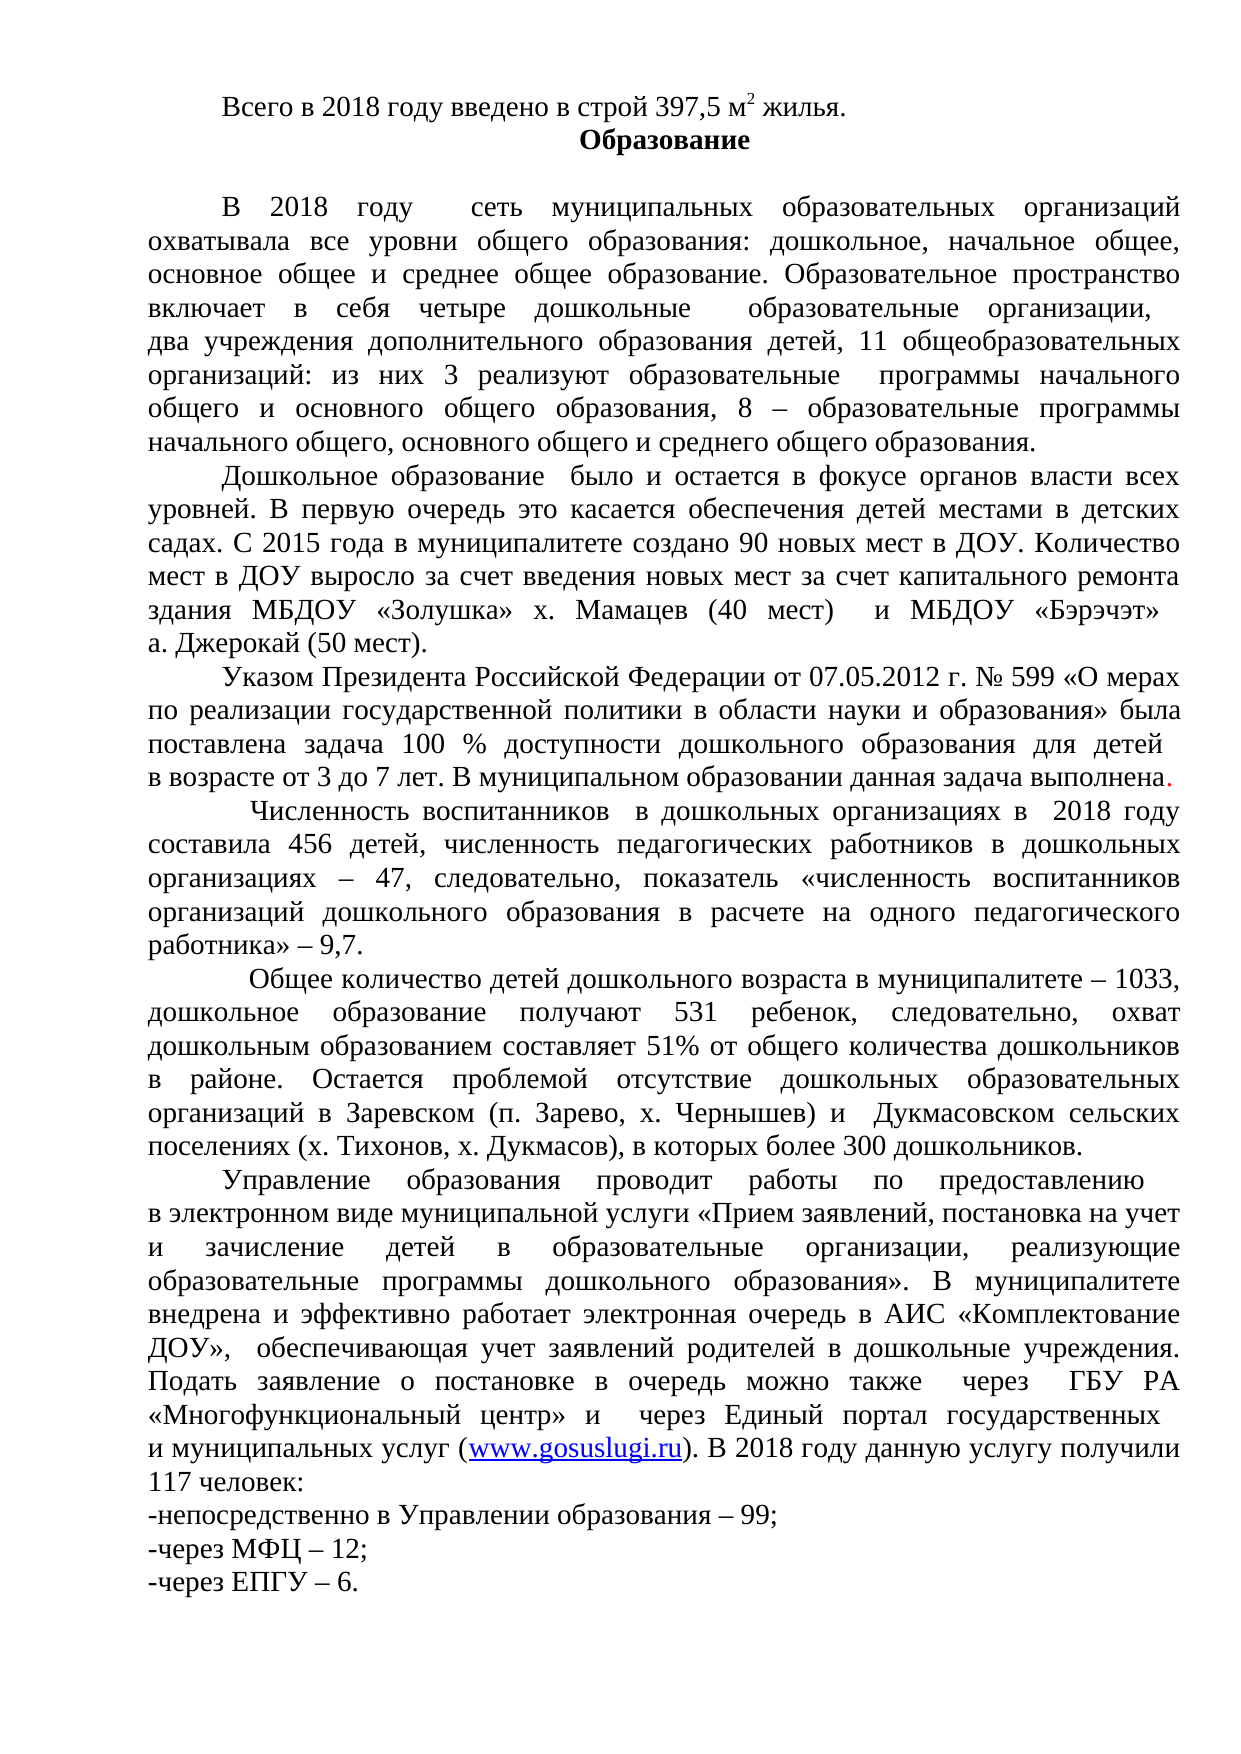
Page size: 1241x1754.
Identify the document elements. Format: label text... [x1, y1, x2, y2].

text -непосредственно в Управлении образования – 99; [148, 1497, 1181, 1531]
text -через МФЦ – 12; [148, 1531, 1181, 1564]
text Управление образования проводит работы по предоставлению в электронном виде муниципальной услуги «Прием заявлений, постановка на учет и зачисление детей в образовательные организации, реализующие образовательные программы дошкольного образования». В муниципалитете внедрена и эффективно работает электронная очередь в АИС «Комплектование ДОУ», обеспечивающая учет заявлений родителей в дошкольные учреждения. Подать заявление о постановке в очередь можно также через ГБУ РА «Многофункциональный центр» и через Единый портал государственных и муниципальных услуг (www.gosuslugi.ru). В 2018 году данную услугу получили 117 человек: [148, 1162, 1181, 1497]
text Численность воспитанников в дошкольных организациях в 2018 году составила 456 детей, численность педагогических работников в дошкольных организациях – 47, следовательно, показатель «численность воспитанников организаций дошкольного образования в расчете на одного педагогического работника» – 9,7. [148, 793, 1181, 961]
text Образование [148, 122, 1181, 156]
text Дошкольное образование было и остается в фокусе органов власти всех уровней. В первую очередь это касается обеспечения детей местами в детских садах. С 2015 года в муниципалитете создано 90 новых мест в ДОУ. Количество мест в ДОУ выросло за счет введения новых мест за счет капитального ремонта здания МБДОУ «Золушка» х. Мамацев (40 мест) и МБДОУ «Бэрэчэт» а. Джерокай (50 мест). [148, 458, 1181, 659]
text В 2018 году сеть муниципальных образовательных организаций охватывала все уровни общего образования: дошкольное, начальное общее, основное общее и среднее общее образование. Образовательное пространство включает в себя четыре дошкольные образовательные организации, два учреждения дополнительного образования детей, 11 общеобразовательных организаций: из них 3 реализуют образовательные программы начального общего и основного общего образования, 8 – образовательные программы начального общего, основного общего и среднего общего образования. [148, 189, 1181, 458]
text Общее количество детей дошкольного возраста в муниципалитете – 1033, дошкольное образование получают 531 ребенок, следовательно, охват дошкольным образованием составляет 51% от общего количества дошкольников в районе. Остается проблемой отсутствие дошкольных образовательных организаций в Заревском (п. Зарево, х. Чернышев) и Дукмасовском сельских поселениях (х. Тихонов, х. Дукмасов), в которых более 300 дошкольников. [148, 961, 1181, 1162]
text Всего в 2018 году введено в строй 397,5 м2 жилья. [148, 89, 1181, 122]
text -через ЕПГУ – 6. [148, 1564, 1181, 1598]
text Указом Президента Российской Федерации от 07.05.2012 г. № 599 «О мерах по реализации государственной политики в области науки и образования» была поставлена задача 100 % доступности дошкольного образования для детей в возрасте от 3 до 7 лет. В муниципальном образовании данная задача выполнена. [148, 659, 1181, 793]
